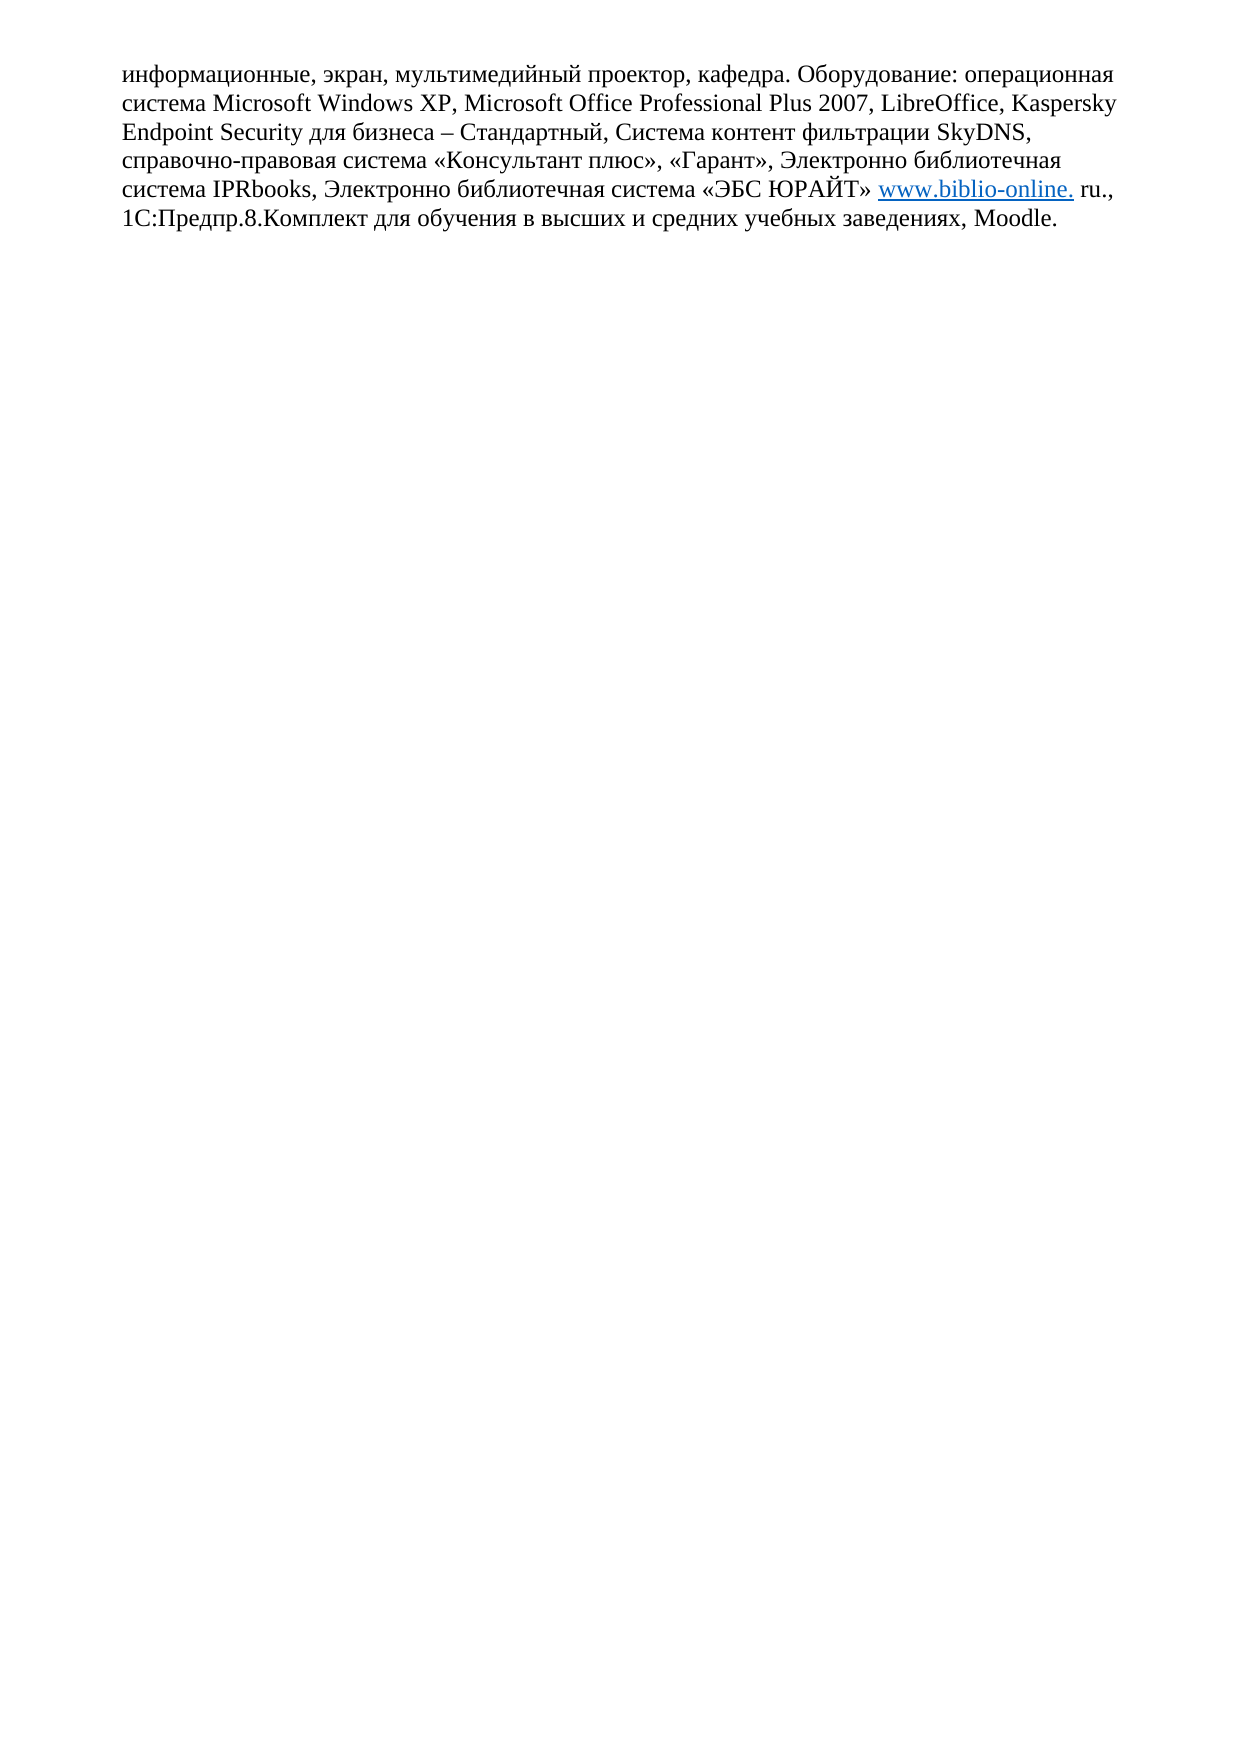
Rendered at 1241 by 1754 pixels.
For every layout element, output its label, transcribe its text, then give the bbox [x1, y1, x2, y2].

table_header информационные, экран, мультимедийный проектор, кафедра. Оборудование: операционная система Microsoft Windows XP, Microsoft Office Professional Plus 2007, LibreOffice, Kaspersky Endpoint Security для бизнеса – Стандартный, Система контент фильтрации SkyDNS, справочно-правовая система «Консультант плюс», «Гарант», Электронно библиотечная система IPRbooks, Электронно библиотечная система «ЭБС ЮРАЙТ» www.biblio-online. ru., 1С:Предпр.8.Комплект для обучения в высших и средних учебных заведениях, Moodle. [118, 59, 1124, 261]
